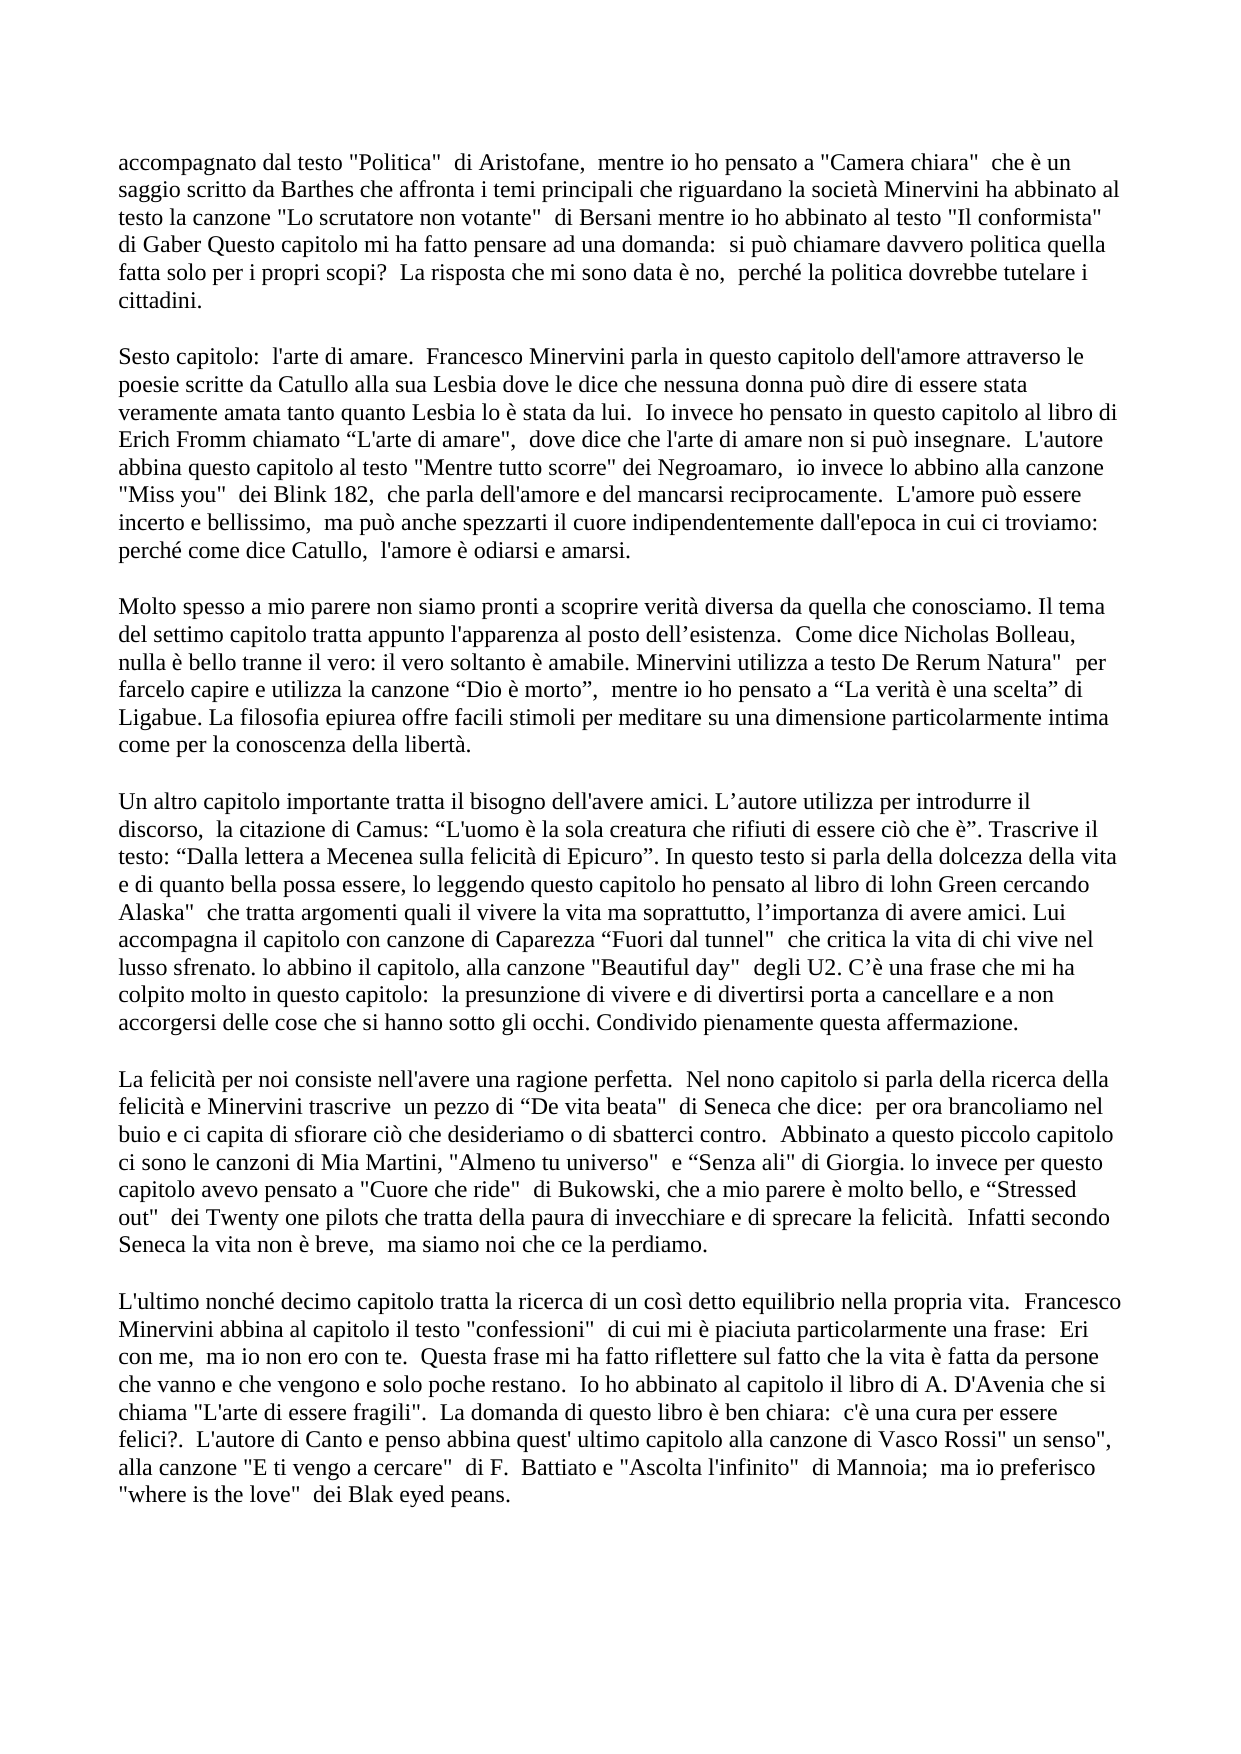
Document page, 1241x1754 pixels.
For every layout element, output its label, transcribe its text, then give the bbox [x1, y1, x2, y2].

text La felicità per noi consiste nell'avere una ragione perfetta. Nel nono capitolo si parla della ricerca della felicità e Minervini trascrive un pezzo di “De vita beata" di Seneca che dice: per ora brancoliamo nel buio e ci capita di sfiorare ciò che desideriamo o di sbatterci contro. Abbinato a questo piccolo capitolo ci sono le canzoni di Mia Martini, "Almeno tu universo" e “Senza ali" di Giorgia. lo invece per questo capitolo avevo pensato a "Cuore che ride" di Bukowski, che a mio parere è molto bello, e “Stressed out" dei Twenty one pilots che tratta della paura di invecchiare e di sprecare la felicità. Infatti secondo Seneca la vita non è breve, ma siamo noi che ce la perdiamo. [118, 1065, 1122, 1258]
text Molto spesso a mio parere non siamo pronti a scoprire verità diversa da quella che conosciamo. Il tema del settimo capitolo tratta appunto l'apparenza al posto dell’esistenza. Come dice Nicholas Bolleau, nulla è bello tranne il vero: il vero soltanto è amabile. Minervini utilizza a testo De Rerum Natura" per farcelo capire e utilizza la canzone “Dio è morto”, mentre io ho pensato a “La verità è una scelta” di Ligabue. La filosofia epiurea offre facili stimoli per meditare su una dimensione particolarmente intima come per la conoscenza della libertà. [118, 592, 1122, 758]
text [118, 148, 1122, 313]
text Un altro capitolo importante tratta il bisogno dell'avere amici. L’autore utilizza per introdurre il discorso, la citazione di Camus: “L'uomo è la sola creatura che rifiuti di essere ciò che è”. Trascrive il testo: “Dalla lettera a Mecenea sulla felicità di Epicuro”. In questo testo si parla della dolcezza della vita e di quanto bella possa essere, lo leggendo questo capitolo ho pensato al libro di lohn Green cercando Alaska" che tratta argomenti quali il vivere la vita ma soprattutto, l’importanza di avere amici. Lui accompagna il capitolo con canzone di Caparezza “Fuori dal tunnel" che critica la vita di chi vive nel lusso sfrenato. lo abbino il capitolo, alla canzone "Beautiful day" degli U2. C’è una frase che mi ha colpito molto in questo capitolo: la presunzione di vivere e di divertirsi porta a cancellare e a non accorgersi delle cose che si hanno sotto gli occhi. Condivido pienamente questa affermazione. [118, 787, 1122, 1036]
text L'ultimo nonché decimo capitolo tratta la ricerca di un così detto equilibrio nella propria vita. Francesco Minervini abbina al capitolo il testo "confessioni" di cui mi è piaciuta particolarmente una frase: Eri con me, ma io non ero con te. Questa frase mi ha fatto riflettere sul fatto che la vita è fatta da persone che vanno e che vengono e solo poche restano. Io ho abbinato al capitolo il libro di A. D'Avenia che si chiama "L'arte di essere fragili". La domanda di questo libro è ben chiara: c'è una cura per essere felici?. L'autore di Canto e penso abbina quest' ultimo capitolo alla canzone di Vasco Rossi" un senso", alla canzone "E ti vengo a cercare" di F. Battiato e "Ascolta l'infinito" di Mannoia; ma io preferisco "where is the love" dei Blak eyed peans. [118, 1287, 1122, 1508]
text Sesto capitolo: l'arte di amare. Francesco Minervini parla in questo capitolo dell'amore attraverso le poesie scritte da Catullo alla sua Lesbia dove le dice che nessuna donna può dire di essere stata veramente amata tanto quanto Lesbia lo è stata da lui. Io invece ho pensato in questo capitolo al libro di Erich Fromm chiamato “L'arte di amare", dove dice che l'arte di amare non si può insegnare. L'autore abbina questo capitolo al testo "Mentre tutto scorre" dei Negroamaro, io invece lo abbino alla canzone "Miss you" dei Blink 182, che parla dell'amore e del mancarsi reciprocamente. L'amore può essere incerto e bellissimo, ma può anche spezzarti il cuore indipendentemente dall'epoca in cui ci troviamo: perché come dice Catullo, l'amore è odiarsi e amarsi. [118, 342, 1122, 563]
